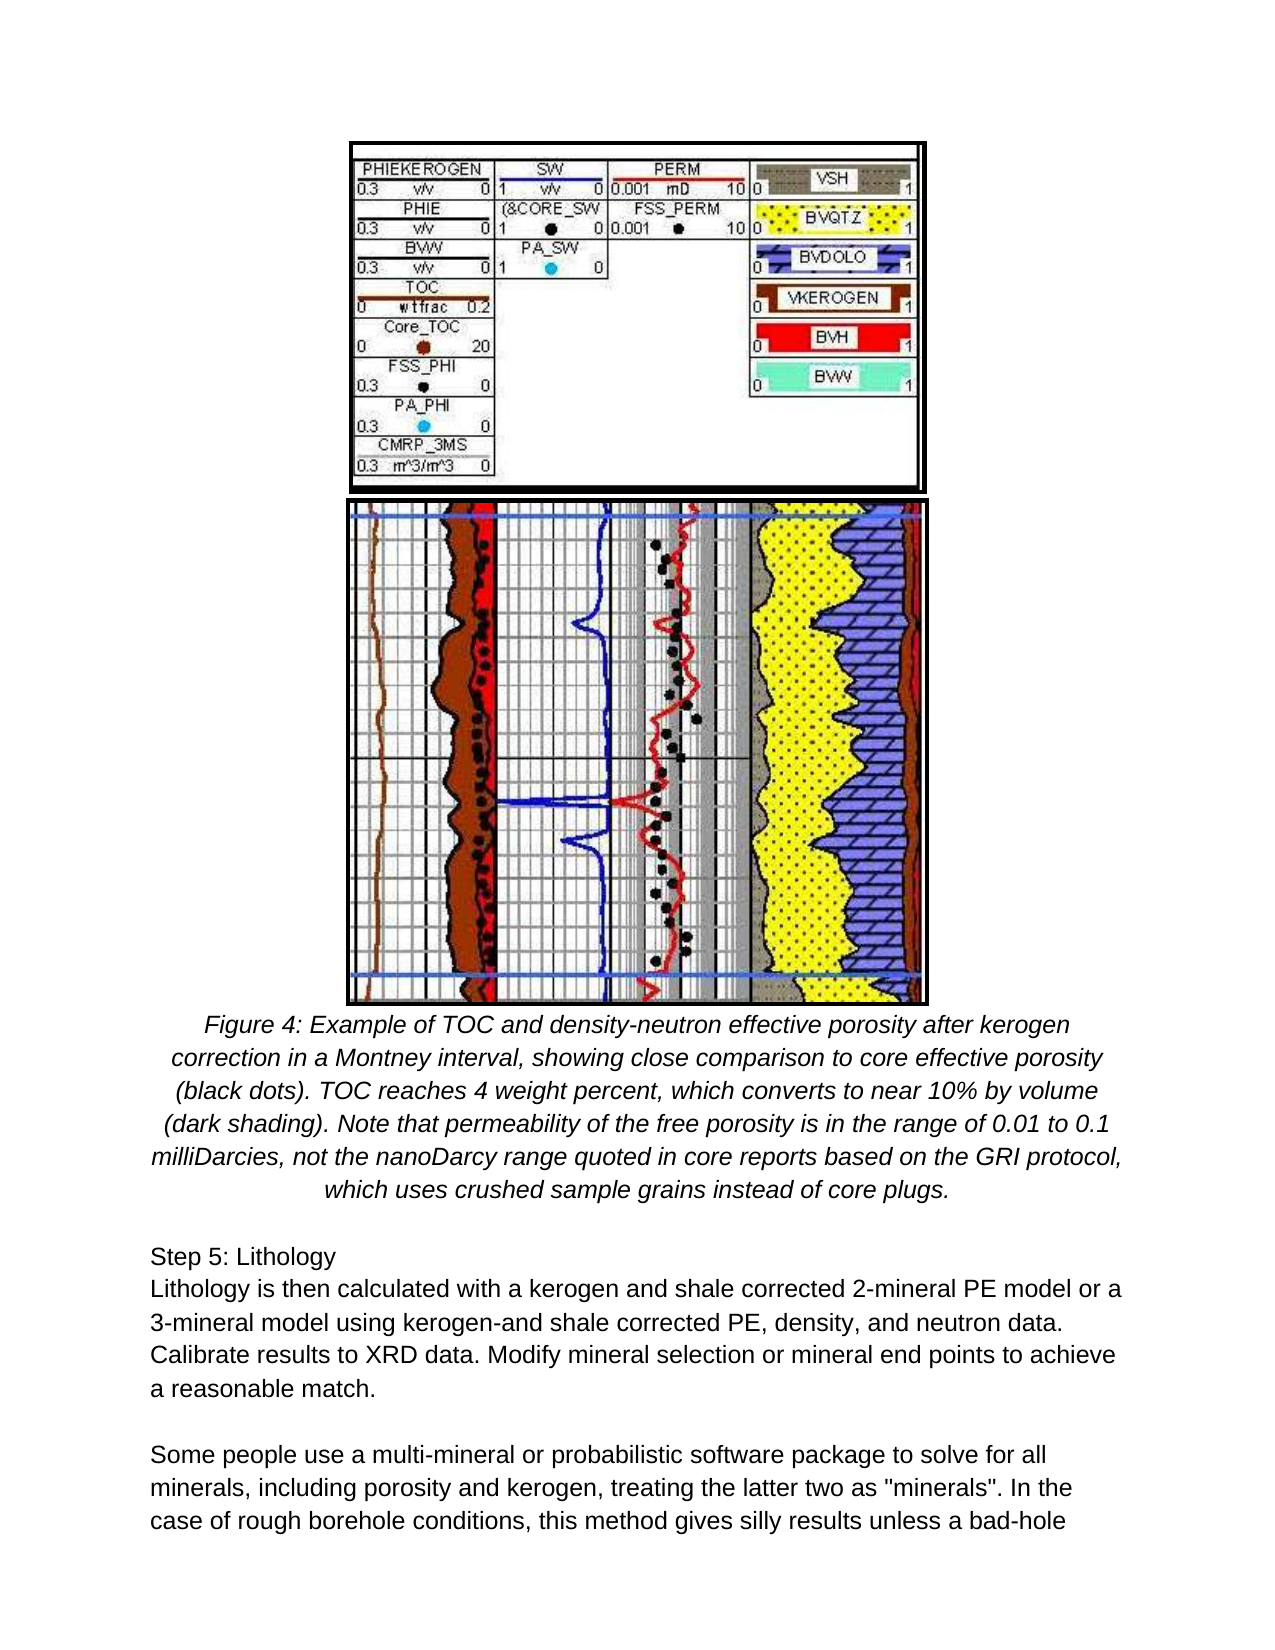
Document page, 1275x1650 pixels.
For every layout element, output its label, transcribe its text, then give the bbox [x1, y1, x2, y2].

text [150, 1439, 1125, 1534]
picture [350, 503, 925, 1002]
text Figure 4: Example of TOC and density-neutron effective porosity after kerogen correction in a Montney interval, showing close comparison to core effective porosity (black dots). TOC reaches 4 weight percent, which converts to near 10% by volume (dark shading). Note that permeability of the free porosity is in the range of 0.01 to 0.1 milliDarcies, not the nanoDarcy range quoted in core reports based on the GRI protocol, which uses crushed sample grains instead of core plugs. [150, 1010, 1125, 1204]
picture [353, 145, 922, 490]
text Step 5: Lithology Lithology is then calculated with a kerogen and shale corrected 2-mineral PE model or a 3-mineral model using kerogen-and shale corrected PE, density, and neutron data. Calibrate results to XRD data. Modify mineral selection or mineral end points to achieve a reasonable match. [150, 1241, 1125, 1402]
